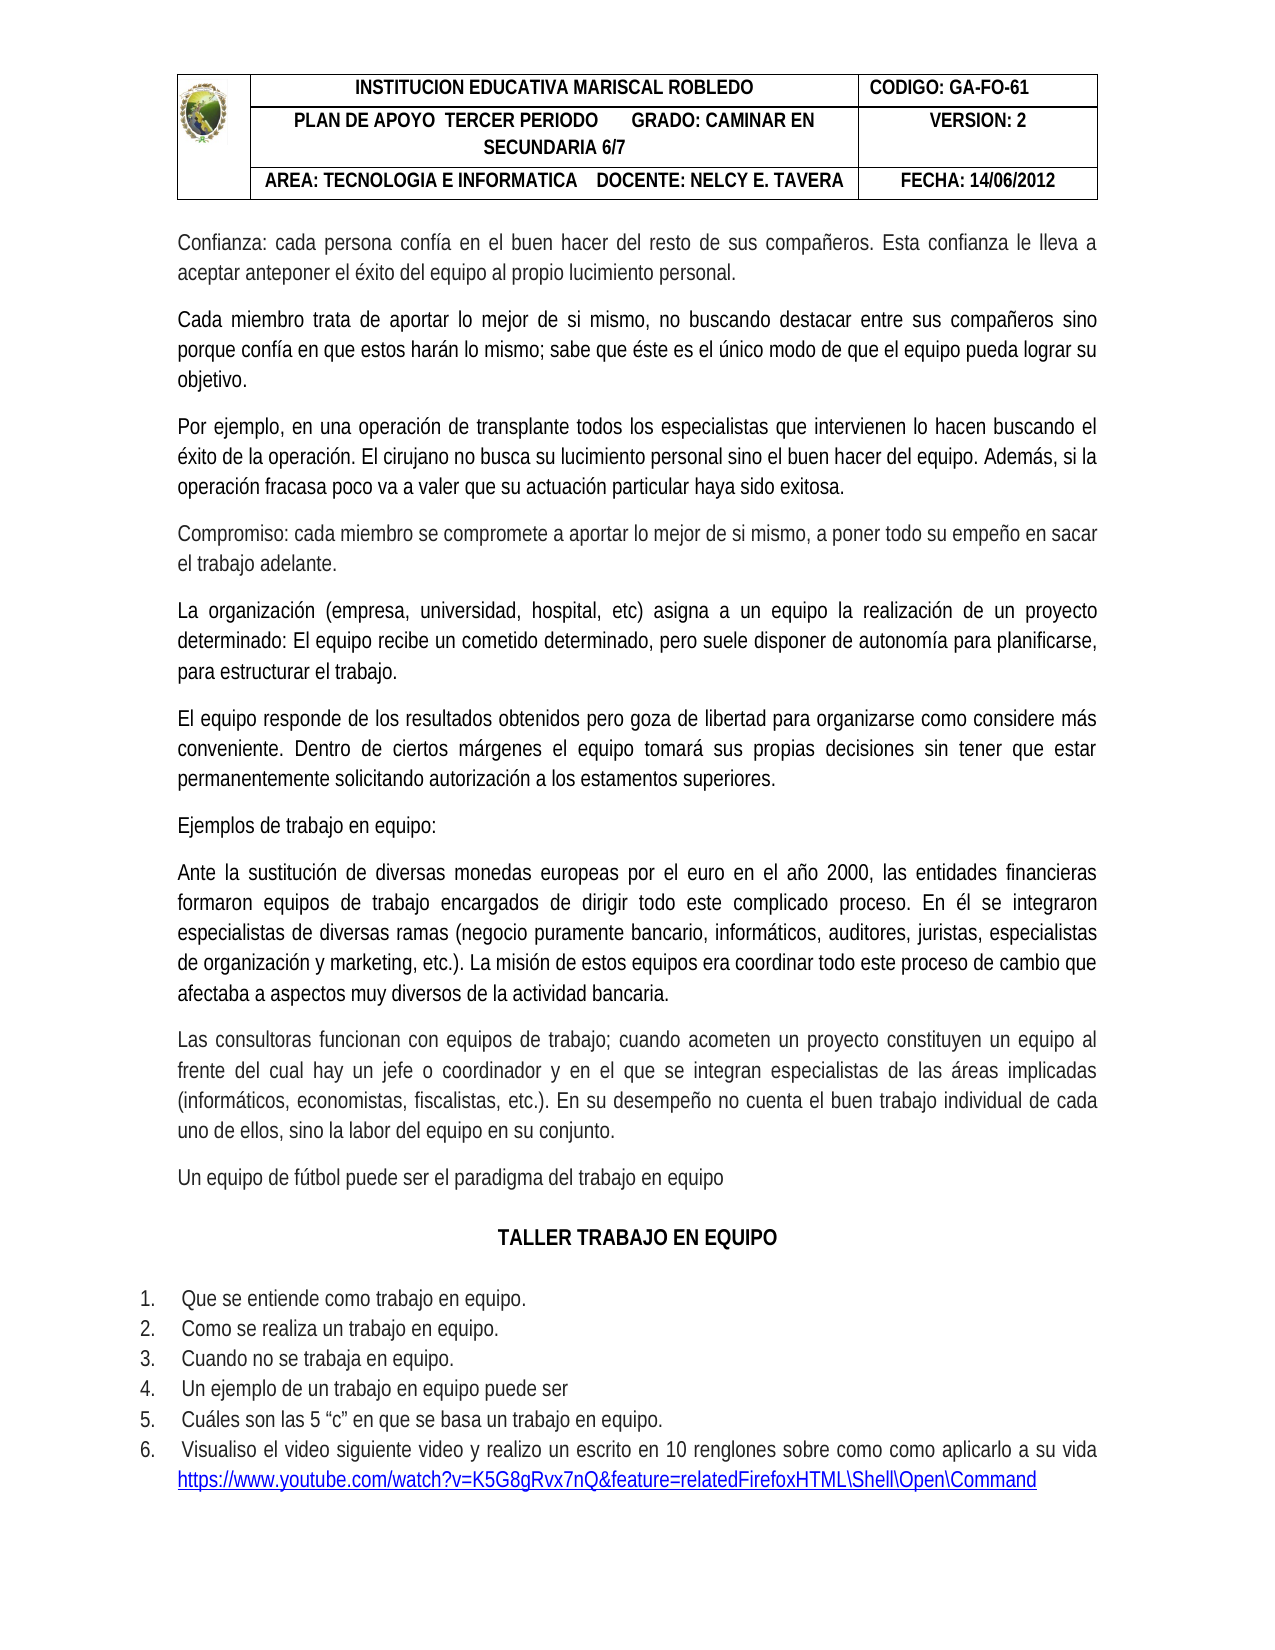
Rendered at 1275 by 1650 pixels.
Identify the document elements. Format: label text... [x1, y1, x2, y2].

text Ejemplos de trabajo en equipo: [177, 812, 1098, 838]
text La organización (empresa, universidad, hospital, etc) asigna a un equipo la realización de un proyecto determinado: El equipo recibe un cometido determinado, pero suele disponer de autonomía para planificarse, para estructurar el trabajo. [177, 597, 1098, 684]
text TALLER TRABAJO EN EQUIPO [177, 1224, 1098, 1251]
text Confianza: cada persona confía en el buen hacer del resto de sus compañeros. Esta confianza le lleva a aceptar anteponer el éxito del equipo al propio lucimiento personal. [177, 228, 1098, 285]
text Un equipo de fútbol puede ser el paradigma del trabajo en equipo [177, 1164, 1098, 1190]
text El equipo responde de los resultados obtenidos pero goza de libertad para organizarse como considere más conveniente. Dentro de ciertos márgenes el equipo tomará sus propias decisiones sin tener que estar permanentemente solicitando autorización a los estamentos superiores. [177, 704, 1098, 791]
text 6. Visualiso el video siguiente video y realizo un escrito en 10 renglones sobre como como aplicarlo a su vida https://www.youtube.com/watch?v=K5G8gRvx7nQ&feature=relatedFirefoxHTML\Shell\Open\Command [140, 1436, 1098, 1492]
text Compromiso: cada miembro se compromete a aportar lo mejor de si mismo, a poner todo su empeño en sacar el trabajo adelante. [177, 520, 1098, 577]
text Ante la sustitución de diversas monedas europeas por el euro en el año 2000, las entidades financieras formaron equipos de trabajo encargados de dirigir todo este complicado proceso. En él se integraron especialistas de diversas ramas (negocio puramente bancario, informáticos, auditores, juristas, especialistas de organización y marketing, etc.). La misión de estos equipos era coordinar todo este proceso de cambio que afectaba a aspectos muy diversos de la actividad bancaria. [177, 859, 1098, 1006]
text 5. Cuáles son las 5 “c” en que se basa un trabajo en equipo. [140, 1406, 1098, 1432]
text 2. Como se realiza un trabajo en equipo. [140, 1315, 1098, 1341]
text Por ejemplo, en una operación de transplante todos los especialistas que intervienen lo hacen buscando el éxito de la operación. El cirujano no busca su lucimiento personal sino el buen hacer del equipo. Además, si la operación fracasa poco va a valer que su actuación particular haya sido exitosa. [177, 413, 1098, 499]
text Cada miembro trata de aportar lo mejor de si mismo, no buscando destacar entre sus compañeros sino porque confía en que estos harán lo mismo; sabe que éste es el único modo de que el equipo pueda lograr su objetivo. [177, 306, 1098, 392]
text 1. Que se entiende como trabajo en equipo. [140, 1285, 1098, 1311]
text Las consultoras funcionan con equipos de trabajo; cuando acometen un proyecto constituyen un equipo al frente del cual hay un jefe o coordinador y en el que se integran especialistas de las áreas implicadas (informáticos, economistas, fiscalistas, etc.). En su desempeño no cuenta el buen trabajo individual de cada uno de ellos, sino la labor del equipo en su conjunto. [177, 1026, 1098, 1143]
picture [178, 78, 228, 145]
text 3. Cuando no se trabaja en equipo. [140, 1345, 1098, 1371]
text 4. Un ejemplo de un trabajo en equipo puede ser [140, 1375, 1098, 1402]
